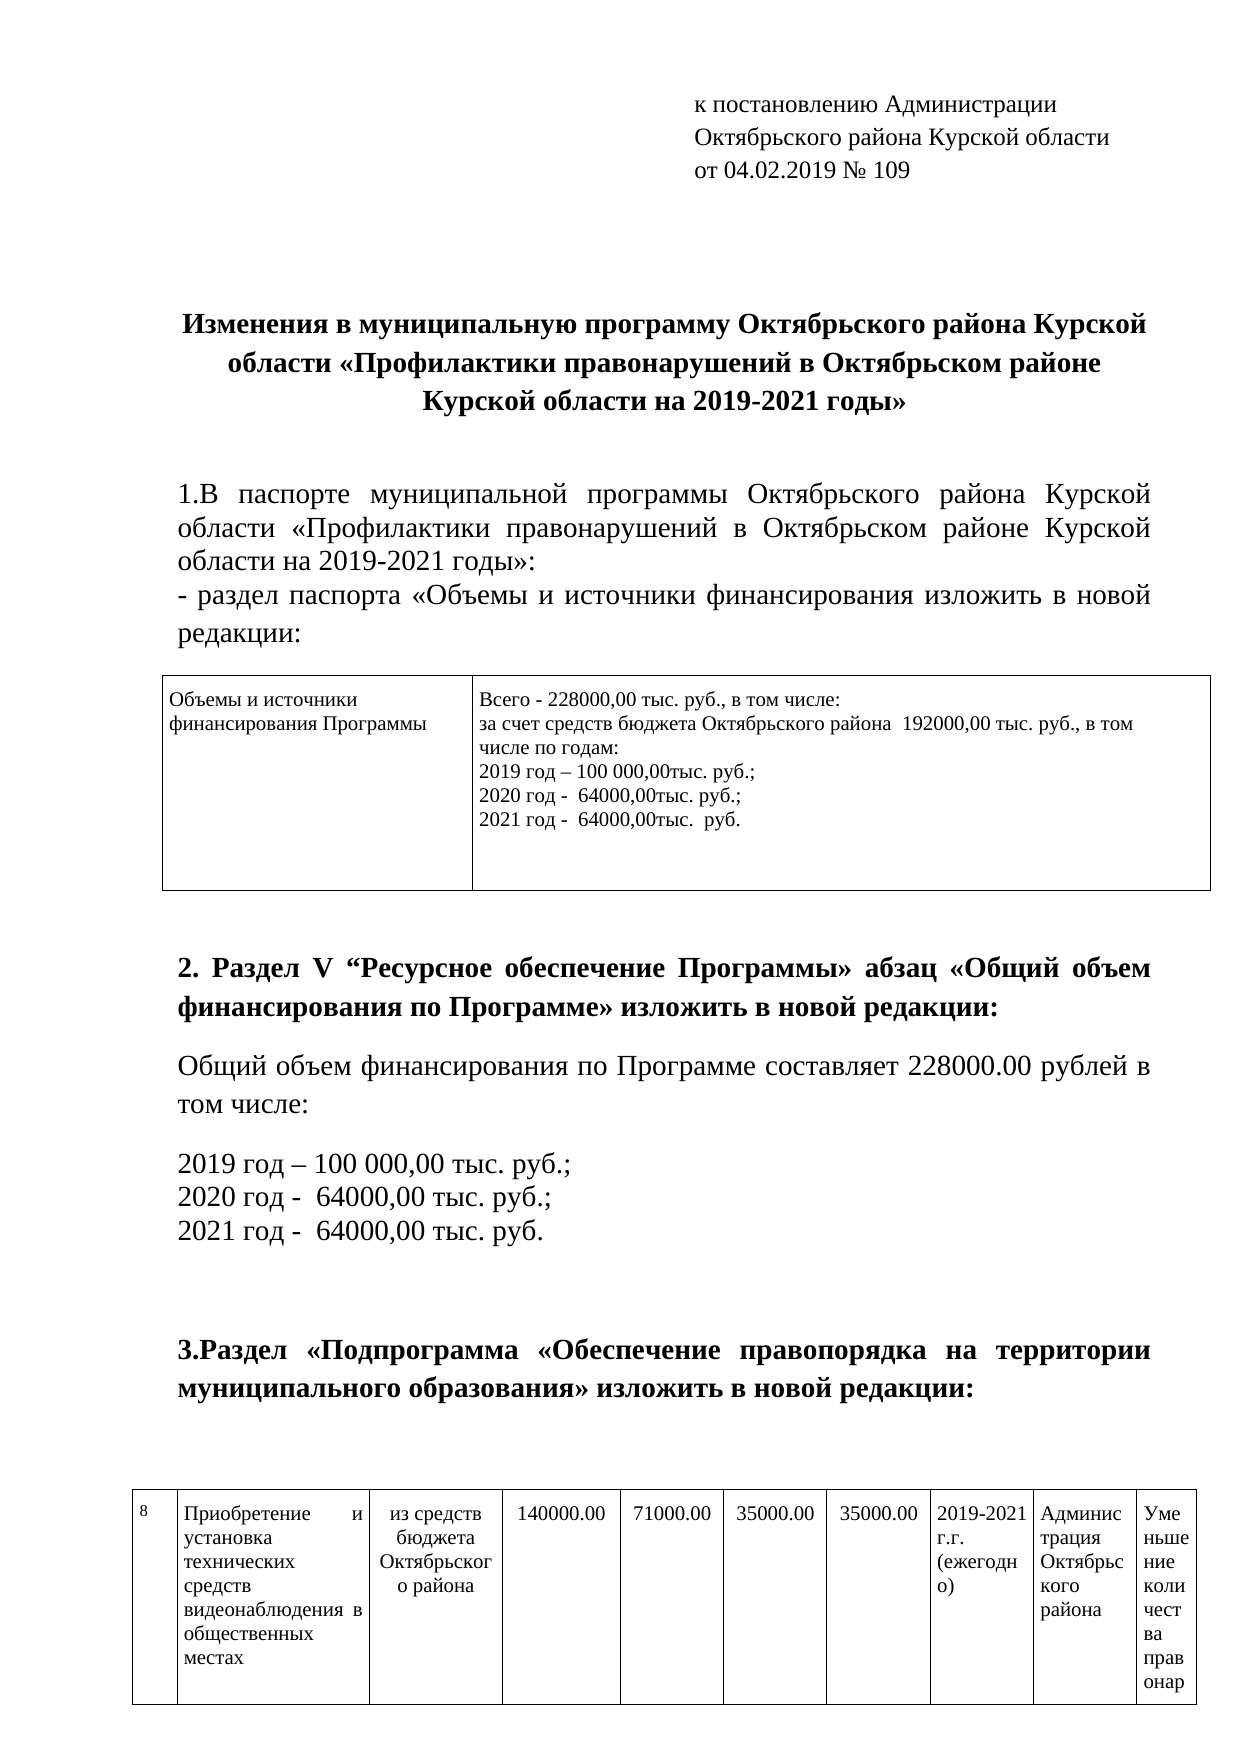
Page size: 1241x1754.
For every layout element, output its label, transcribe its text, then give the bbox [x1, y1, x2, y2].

text - раздел паспорта «Объемы и источники финансирования изложить в новой редакции: [177, 577, 1152, 649]
text к постановлению Администрации [694, 89, 1152, 117]
text от 04.02.2019 № 109 [694, 155, 1152, 183]
text 3.Раздел «Подпрограмма «Обеспечение правопорядка на территории муниципального образования» изложить в новой редакции: [177, 1332, 1152, 1404]
text Общий объем финансирования по Программе составляет 228000.00 рублей в том числе: [177, 1048, 1152, 1120]
table_header 71000.00 [621, 1490, 723, 1704]
text 2019 год – 100 000,00 тыс. руб.; [177, 1146, 1152, 1179]
text 1.В паспорте муниципальной программы Октябрьского района Курской области «Профилактики правонарушений в Октябрьском районе Курской области на 2019-2021 годы»: [177, 476, 1152, 577]
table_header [178, 1490, 369, 1704]
text 2020 год - 64000,00 тыс. руб.; [177, 1179, 1152, 1213]
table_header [1034, 1490, 1136, 1704]
table_header 35000.00 [724, 1490, 826, 1704]
table_header Объемы и источники финансирования Программы [163, 676, 472, 890]
table_header 140000.00 [503, 1490, 620, 1704]
text Изменения в муниципальную программу Октябрьского района Курской области «Профилактики правонарушений в Октябрьском районе Курской области на 2019-2021 годы» [177, 306, 1152, 417]
table_header 8 [133, 1490, 177, 1704]
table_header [370, 1490, 502, 1704]
table_header Всего - 228000,00 тыс. руб., в том числе: за счет средств бюджета Октябрьского района 192000,00 тыс. руб., в том числе по годам: 2019 год – 100 000,00тыс. руб.; 2020 год - 64000,00тыс. руб.; 2021 год - 64000,00тыс. руб. [473, 676, 1210, 890]
table_header 35000.00 [827, 1490, 930, 1704]
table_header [1137, 1490, 1196, 1704]
text 2. Раздел V “Ресурсное обеспечение Программы» абзац «Общий объем финансирования по Программе» изложить в новой редакции: [177, 950, 1152, 1022]
text 2021 год - 64000,00 тыс. руб. [177, 1213, 1152, 1247]
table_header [931, 1490, 1033, 1704]
text Октябрьского района Курской области [694, 122, 1152, 150]
